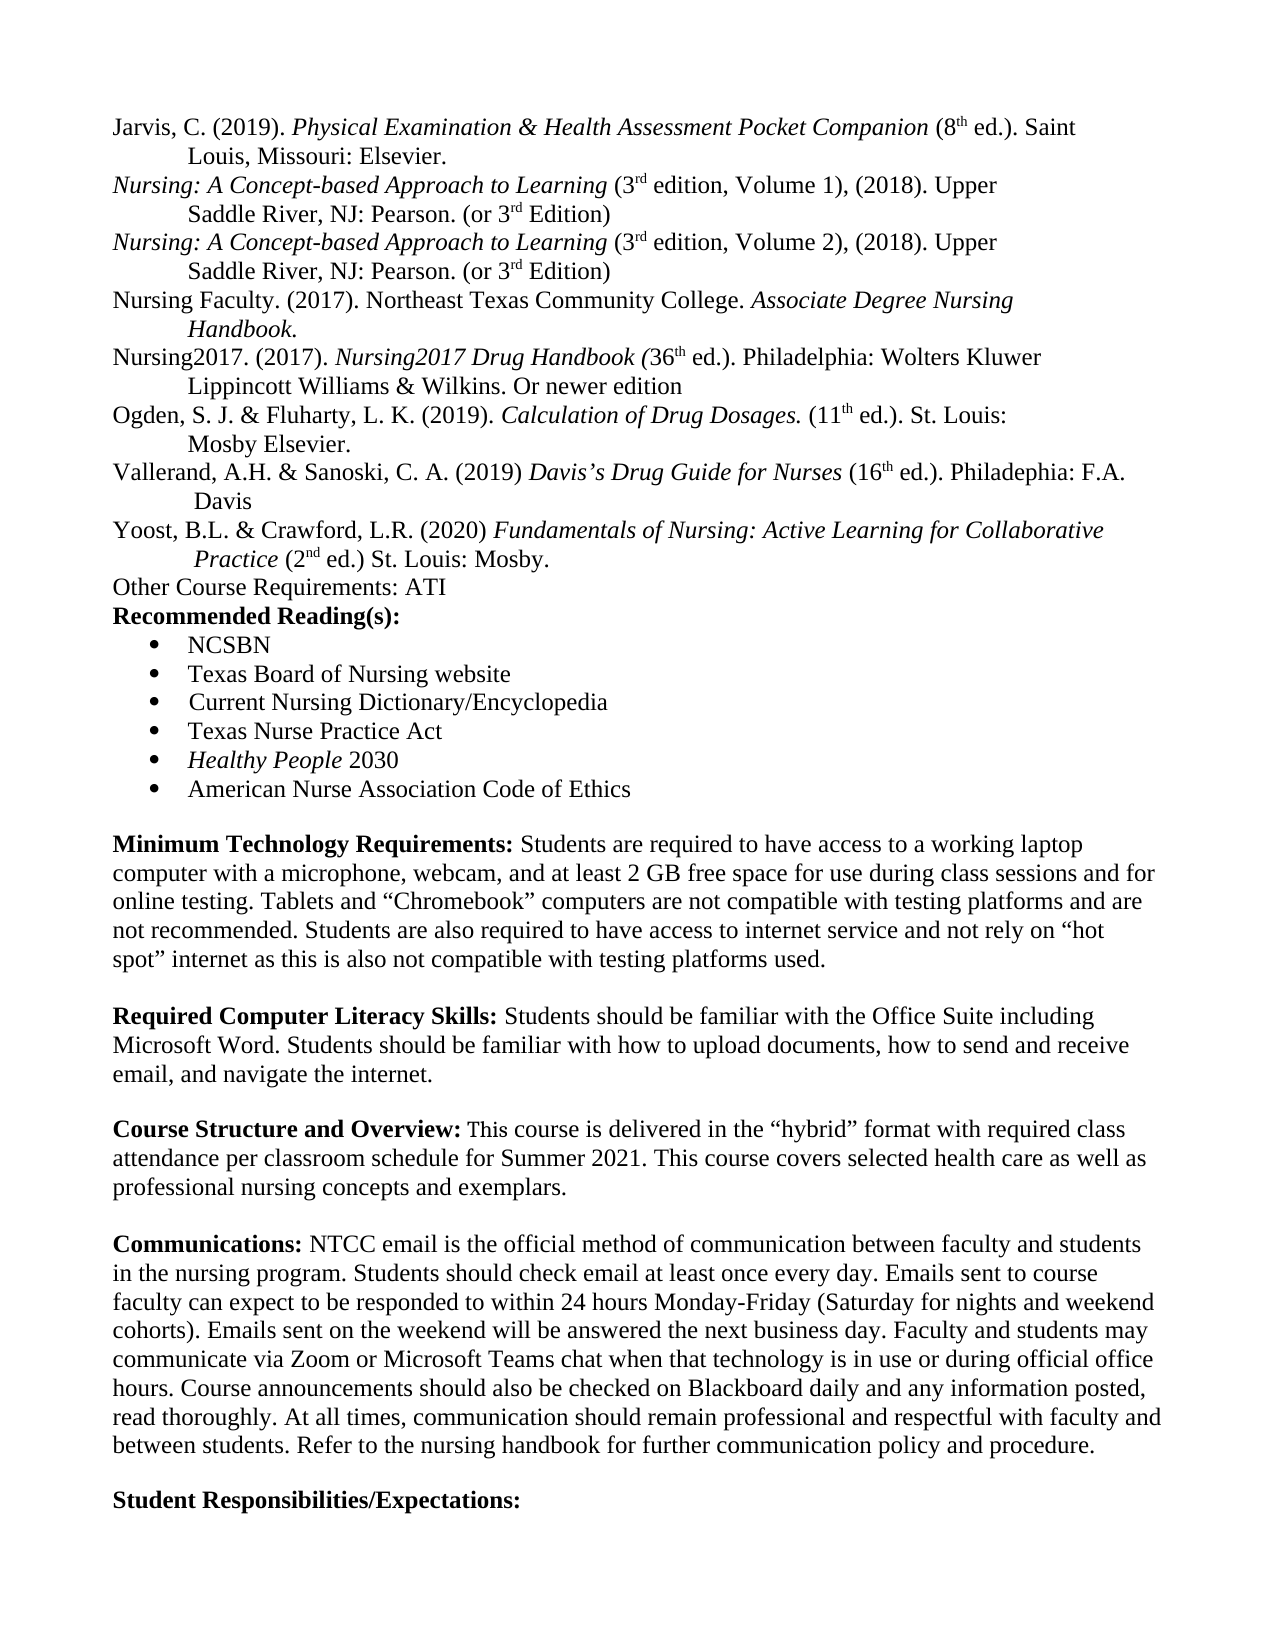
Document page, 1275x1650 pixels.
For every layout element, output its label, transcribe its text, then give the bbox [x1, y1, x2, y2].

text Minimum Technology Requirements: Students are required to have access to a working laptop computer with a microphone, webcam, and at least 2 GB free space for use during class sessions and for online testing. Tablets and “Chromebook” computers are not compatible with testing platforms and are not recommended. Students are also required to have access to internet service and not rely on “hot spot” internet as this is also not compatible with testing platforms used. [112, 829, 1162, 973]
text Student Responsibilities/Expectations: [112, 1486, 1162, 1514]
text Vallerand, A.H. & Sanoski, C. A. (2019) Davis’s Drug Guide for Nurses (16th ed.). Philadephia: F.A. [112, 457, 1162, 486]
text Nursing2017. (2017). Nursing2017 Drug Handbook (36th ed.). Philadelphia: Wolters Kluwer [112, 342, 1162, 371]
text Ogden, S. J. & Fluharty, L. K. (2019). Calculation of Drug Dosages. (11th ed.). St. Louis: [112, 400, 1162, 429]
text Handbook. [112, 314, 1162, 342]
text Saddle River, NJ: Pearson. (or 3rd Edition) [112, 199, 1162, 227]
text Nursing: A Concept-based Approach to Learning (3rd edition, Volume 1), (2018). Upper [112, 170, 1162, 199]
text Nursing Faculty. (2017). Northeast Texas Community College. Associate Degree Nursing [112, 285, 1162, 314]
text Mosby Elsevier. [112, 429, 1162, 457]
text Required Computer Literacy Skills: Students should be familiar with the Office Suite including Microsoft Word. Students should be familiar with how to upload documents, how to send and receive email, and navigate the internet. [112, 1001, 1162, 1088]
list Current Nursing Dictionary/Encyclopedia [150, 687, 1162, 716]
list Healthy People 2030 [150, 745, 1162, 774]
text Other Course Requirements: ATI [112, 572, 1162, 601]
text Davis [112, 486, 1162, 515]
text Communications: NTCC email is the official method of communication between faculty and students in the nursing program. Students should check email at least once every day. Emails sent to course faculty can expect to be responded to within 24 hours Monday-Friday (Saturday for nights and weekend cohorts). Emails sent on the weekend will be answered the next business day. Faculty and students may communicate via Zoom or Microsoft Teams chat when that technology is in use or during official office hours. Course announcements should also be checked on Blackboard daily and any information posted, read thoroughly. At all times, communication should remain professional and respectful with faculty and between students. Refer to the nursing handbook for further communication policy and procedure. [112, 1229, 1162, 1459]
list Texas Nurse Practice Act [150, 716, 1162, 745]
text Jarvis, C. (2019). Physical Examination & Health Assessment Pocket Companion (8th ed.). Saint [112, 112, 1162, 141]
list American Nurse Association Code of Ethics [150, 774, 1162, 802]
text Louis, Missouri: Elsevier. [112, 141, 1162, 170]
text Yoost, B.L. & Crawford, L.R. (2020) Fundamentals of Nursing: Active Learning for Collaborative [112, 515, 1162, 544]
text Saddle River, NJ: Pearson. (or 3rd Edition) [112, 256, 1162, 285]
list Texas Board of Nursing website [150, 659, 1162, 687]
text Recommended Reading(s): [112, 601, 1162, 630]
text Practice (2nd ed.) St. Louis: Mosby. [112, 544, 1162, 572]
list NCSBN [150, 630, 1162, 659]
text Nursing: A Concept-based Approach to Learning (3rd edition, Volume 2), (2018). Upper [112, 227, 1162, 256]
text Lippincott Williams & Wilkins. Or newer edition [112, 371, 1162, 400]
text Course Structure and Overview: This course is delivered in the “hybrid” format with required class attendance per classroom schedule for Summer 2021. This course covers selected health care as well as professional nursing concepts and exemplars. [112, 1114, 1162, 1201]
